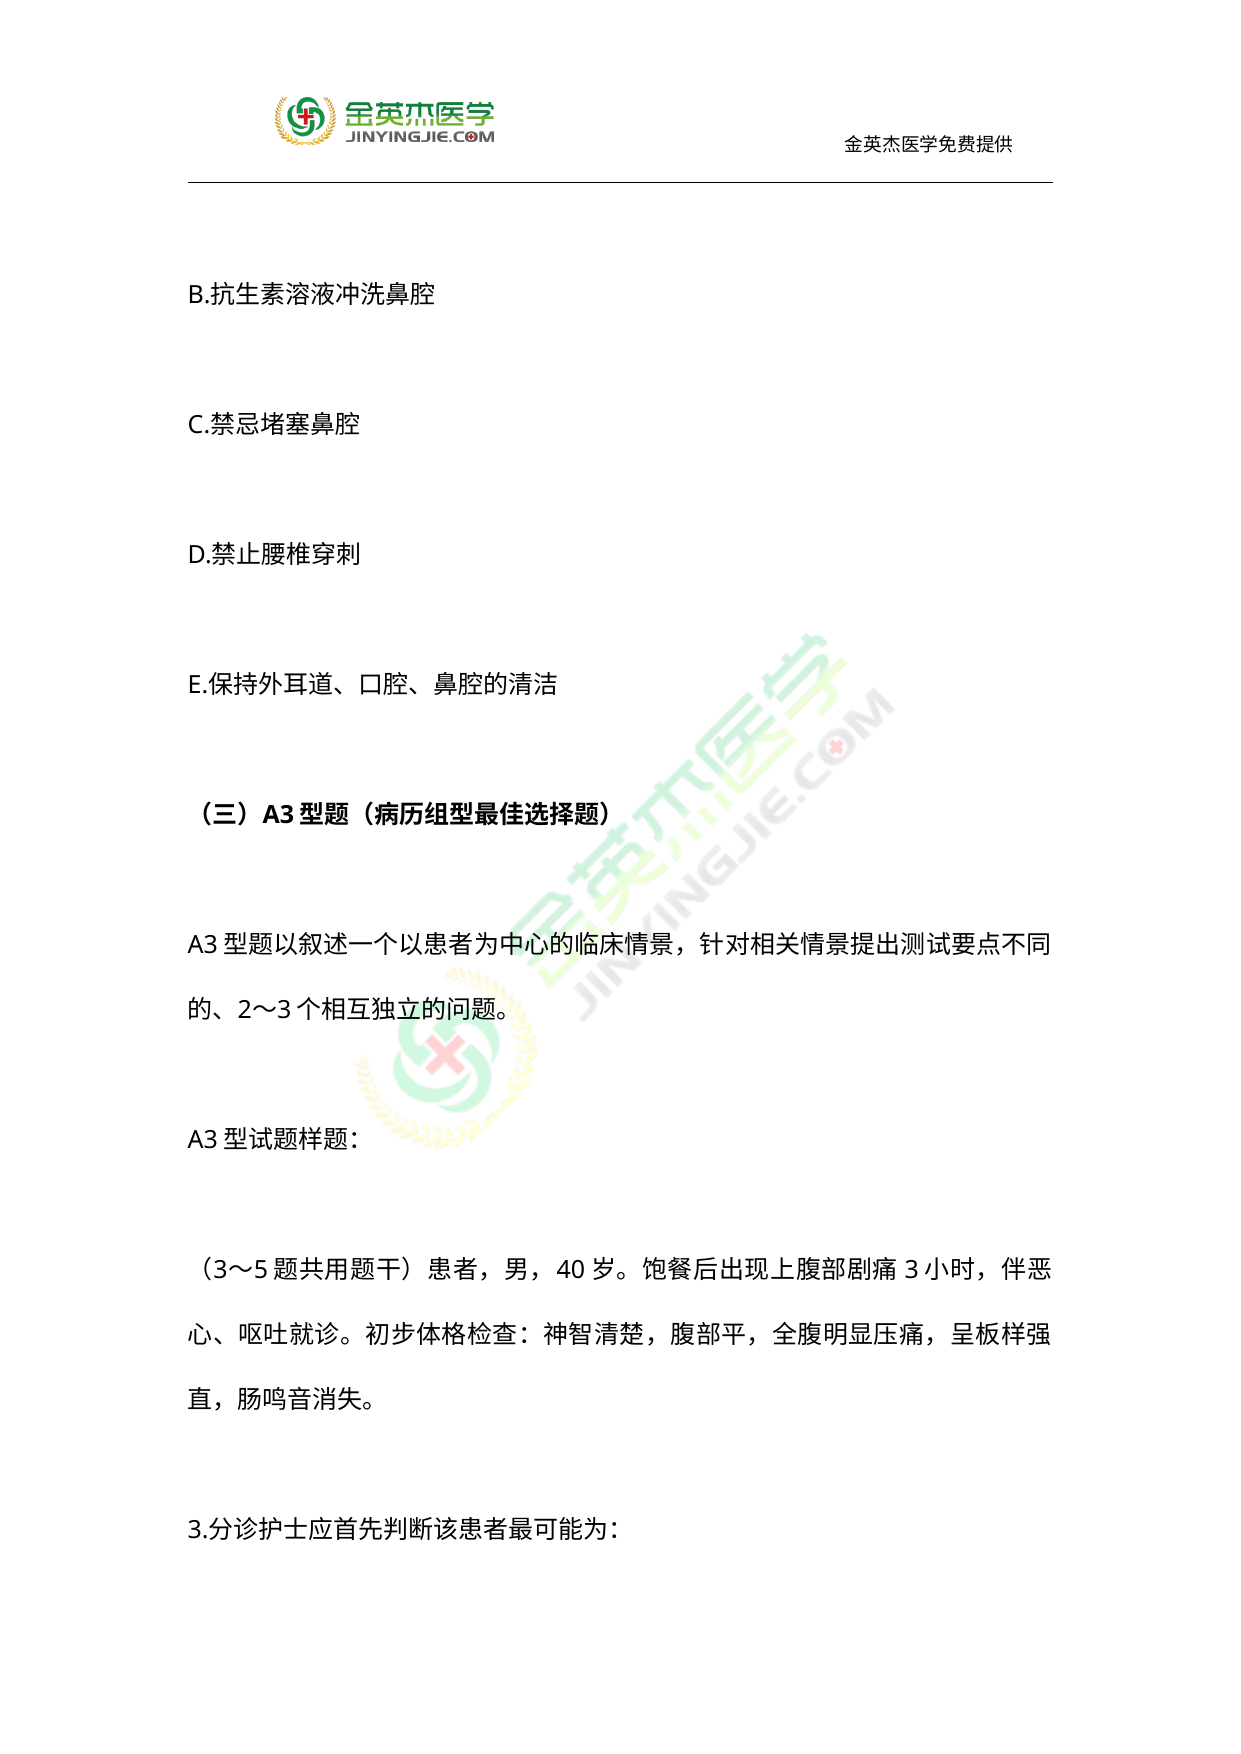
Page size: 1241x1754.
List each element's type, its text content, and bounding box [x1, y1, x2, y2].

text E.保持外耳道、口腔、鼻腔的清洁 [187, 650, 1053, 715]
text （3～5题共用题干）患者，男，40岁。饱餐后出现上腹部剧痛3小时，伴恶心、呕吐就诊。初步体格检查：神智清楚，腹部平，全腹明显压痛，呈板样强直，肠鸣音消失。 [187, 1235, 1053, 1430]
text 3.分诊护士应首先判断该患者最可能为： [187, 1495, 1053, 1560]
text B.抗生素溶液冲洗鼻腔 [187, 260, 1053, 325]
text （三）A3型题（病历组型最佳选择题） [187, 780, 1053, 845]
text D.禁止腰椎穿刺 [187, 520, 1053, 585]
text A3型题以叙述一个以患者为中心的临床情景，针对相关情景提出测试要点不同的、2～3个相互独立的问题。 [187, 910, 1053, 1040]
picture [262, 88, 508, 152]
text C.禁忌堵塞鼻腔 [187, 390, 1053, 455]
text A3型试题样题： [187, 1105, 1053, 1170]
